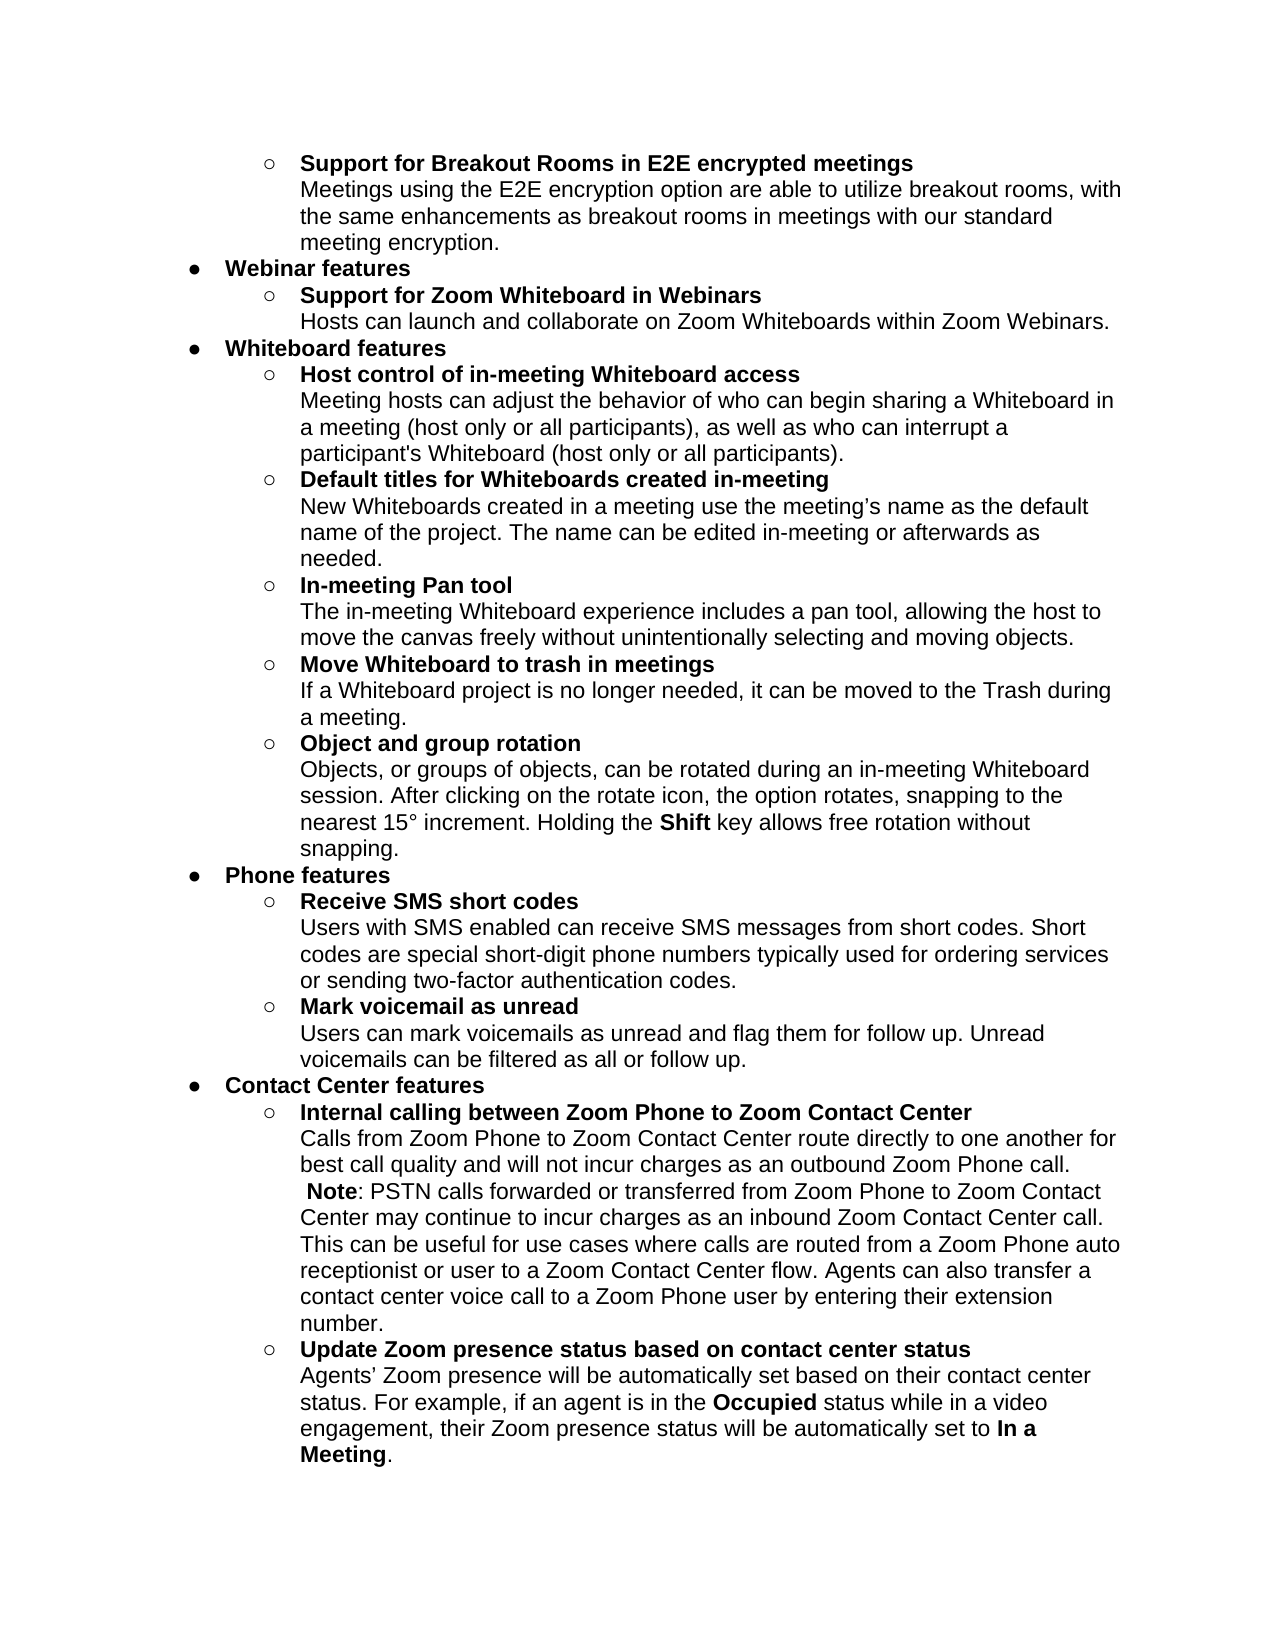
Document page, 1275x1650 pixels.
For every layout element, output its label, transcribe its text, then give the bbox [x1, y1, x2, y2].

list Contact Center features [187, 1072, 1125, 1099]
list Phone features [187, 862, 1125, 888]
list Update Zoom presence status based on contact center status Agents’ Zoom presence will be automatically set based on their contact center status. For example, if an agent is in the Occupied status while in a video engagement, their Zoom presence status will be automatically set to In a Meeting. [262, 1336, 1125, 1468]
list In-meeting Pan tool The in-meeting Whiteboard experience includes a pan tool, allowing the host to move the canvas freely without unintentionally selecting and moving objects. [262, 572, 1125, 651]
list Whiteboard features [187, 334, 1125, 361]
list Host control of in-meeting Whiteboard access Meeting hosts can adjust the behavior of who can begin sharing a Whiteboard in a meeting (host only or all participants), as well as who can interrupt a participant's Whiteboard (host only or all participants). [262, 361, 1125, 466]
list Internal calling between Zoom Phone to Zoom Contact Center Calls from Zoom Phone to Zoom Contact Center route directly to one another for best call quality and will not incur charges as an outbound Zoom Phone call. Note: PSTN calls forwarded or transferred from Zoom Phone to Zoom Contact Center may continue to incur charges as an inbound Zoom Contact Center call. This can be useful for use cases where calls are routed from a Zoom Phone auto receptionist or user to a Zoom Contact Center flow. Agents can also transfer a contact center voice call to a Zoom Phone user by entering their extension number. [262, 1099, 1125, 1336]
list Support for Zoom Whiteboard in Webinars Hosts can launch and collaborate on Zoom Whiteboards within Zoom Webinars. [262, 282, 1125, 334]
list Mark voicemail as unread Users can mark voicemails as unread and flag them for follow up. Unread voicemails can be filtered as all or follow up. [262, 993, 1125, 1072]
list Receive SMS short codes Users with SMS enabled can receive SMS messages from short codes. Short codes are special short-digit phone numbers typically used for ordering services or sending two-factor authentication codes. [262, 888, 1125, 993]
list Webinar features [187, 255, 1125, 282]
list Support for Breakout Rooms in E2E encrypted meetings Meetings using the E2E encryption option are able to utilize breakout rooms, with the same enhancements as breakout rooms in meetings with our standard meeting encryption. [262, 150, 1125, 255]
list Object and group rotation Objects, or groups of objects, can be rotated during an in-meeting Whiteboard session. After clicking on the rotate icon, the option rotates, snapping to the nearest 15° increment. Holding the Shift key allows free rotation without snapping. [262, 730, 1125, 862]
list Default titles for Whiteboards created in-meeting New Whiteboards created in a meeting use the meeting’s name as the default name of the project. The name can be edited in-meeting or afterwards as needed. [262, 466, 1125, 572]
list Move Whiteboard to trash in meetings If a Whiteboard project is no longer needed, it can be moved to the Trash during a meeting. [262, 651, 1125, 730]
